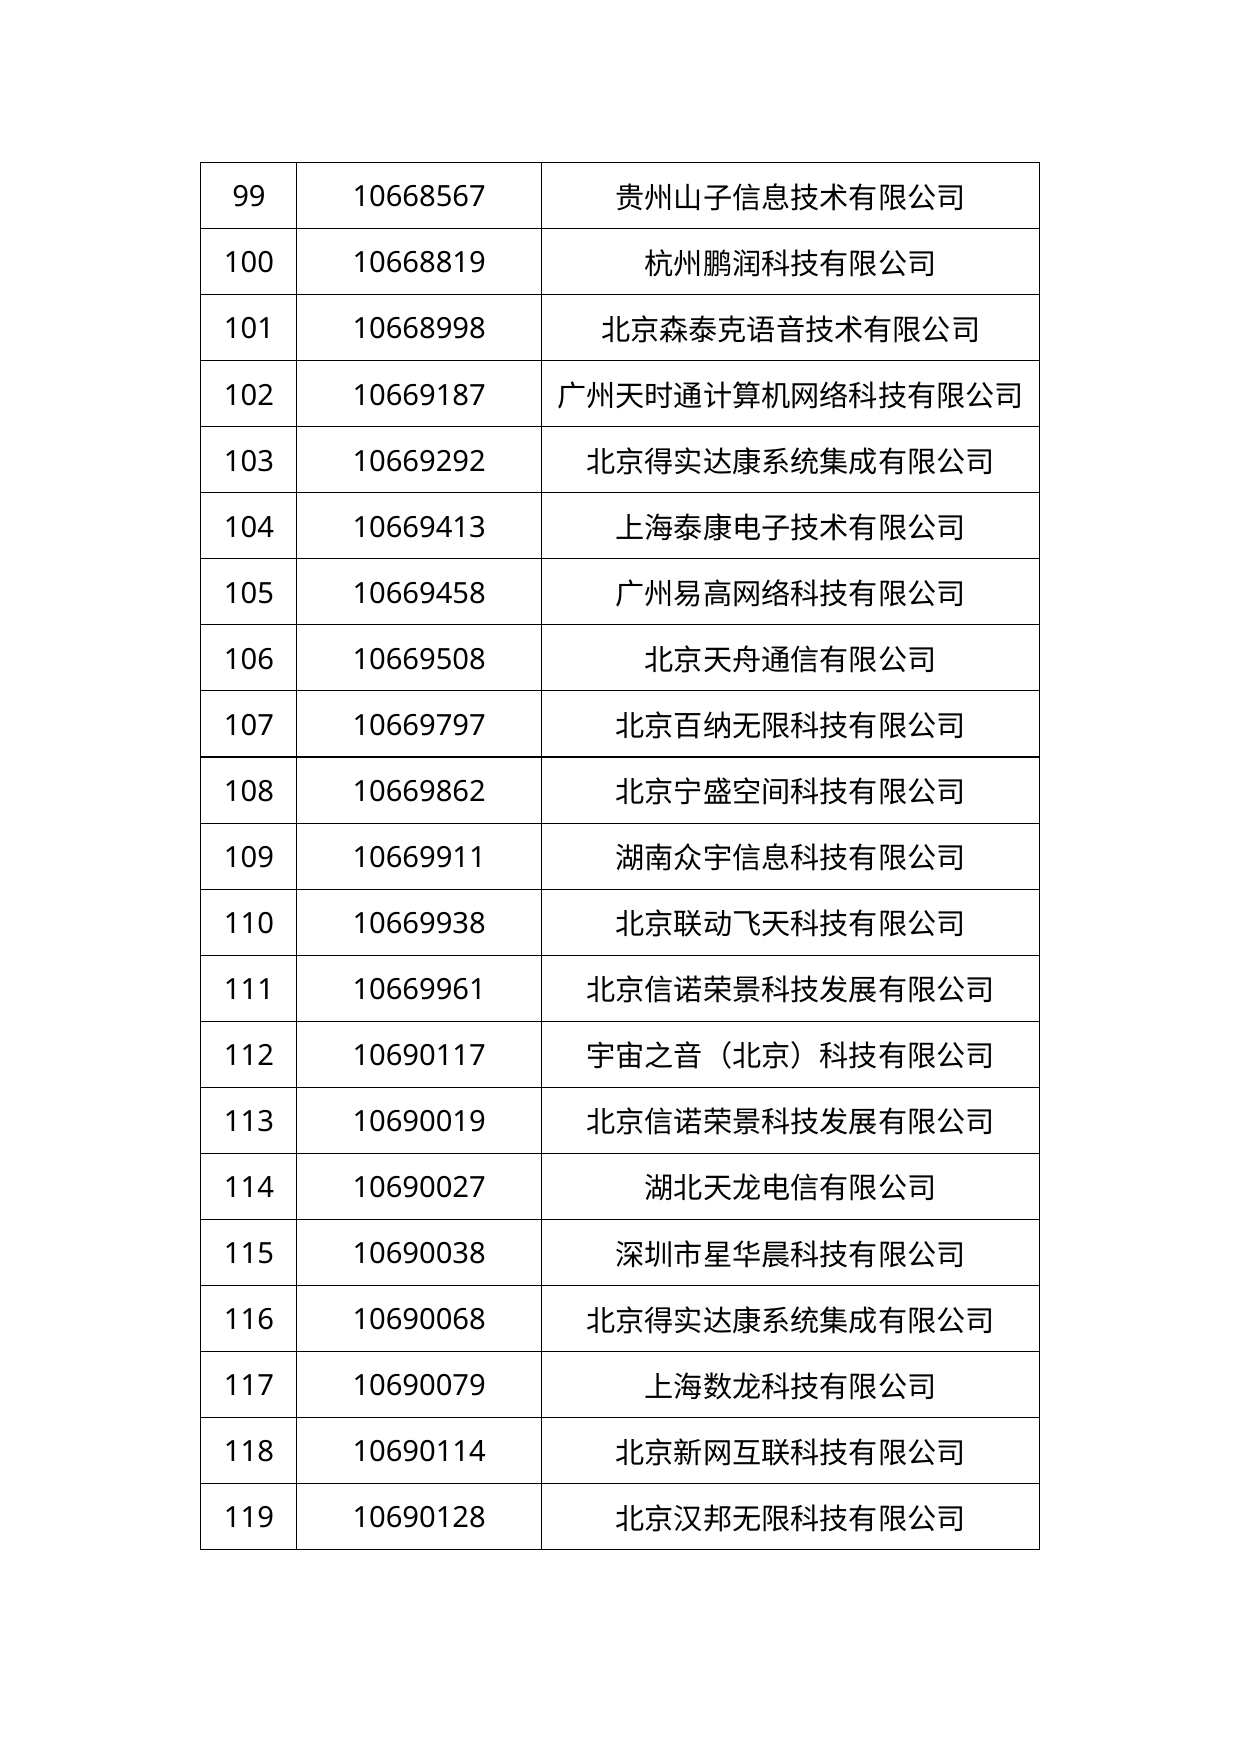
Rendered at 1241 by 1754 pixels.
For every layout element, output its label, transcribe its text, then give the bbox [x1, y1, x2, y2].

table_cell 106 [201, 625, 296, 690]
table_cell 109 [201, 824, 296, 888]
table_cell 107 [201, 691, 296, 756]
table_cell 99 [201, 163, 296, 228]
table_cell 110 [201, 890, 296, 954]
table_cell 北京联动飞天科技有限公司 [542, 890, 1039, 954]
table_cell 10669862 [297, 758, 541, 822]
table_cell 10690114 [297, 1418, 541, 1483]
table_cell 119 [201, 1484, 296, 1549]
table_cell 杭州鹏润科技有限公司 [542, 229, 1039, 294]
table_cell 108 [201, 758, 296, 822]
table_cell 10690128 [297, 1484, 541, 1549]
table_cell 116 [201, 1286, 296, 1351]
table_cell 115 [201, 1220, 296, 1285]
table_cell 10669413 [297, 493, 541, 558]
table_cell 北京新网互联科技有限公司 [542, 1418, 1039, 1483]
table_cell 10669797 [297, 691, 541, 756]
table_cell 北京信诺荣景科技发展有限公司 [542, 956, 1039, 1021]
table_cell 湖南众宇信息科技有限公司 [542, 824, 1039, 888]
table_cell 100 [201, 229, 296, 294]
table_cell 上海泰康电子技术有限公司 [542, 493, 1039, 558]
table_cell 10690027 [297, 1154, 541, 1219]
table_cell 10669911 [297, 824, 541, 888]
table_cell 10668567 [297, 163, 541, 228]
table_cell 贵州山子信息技术有限公司 [542, 163, 1039, 228]
table_cell 103 [201, 427, 296, 492]
table_cell 104 [201, 493, 296, 558]
table_cell 10690019 [297, 1088, 541, 1153]
table_cell 北京宁盛空间科技有限公司 [542, 758, 1039, 822]
table_cell 北京得实达康系统集成有限公司 [542, 1286, 1039, 1351]
table_cell 北京森泰克语音技术有限公司 [542, 295, 1039, 360]
table_cell 10669938 [297, 890, 541, 954]
table_cell 广州天时通计算机网络科技有限公司 [542, 361, 1039, 426]
table_cell 10669292 [297, 427, 541, 492]
table_cell 10669187 [297, 361, 541, 426]
table_cell 113 [201, 1088, 296, 1153]
table_cell 10690038 [297, 1220, 541, 1285]
table_cell 北京百纳无限科技有限公司 [542, 691, 1039, 756]
table_cell 上海数龙科技有限公司 [542, 1352, 1039, 1417]
table_cell 10690117 [297, 1022, 541, 1087]
table_cell 10668998 [297, 295, 541, 360]
table_cell 北京天舟通信有限公司 [542, 625, 1039, 690]
table_cell 广州易高网络科技有限公司 [542, 559, 1039, 624]
table_cell 10668819 [297, 229, 541, 294]
table_cell 114 [201, 1154, 296, 1219]
table_cell 10669458 [297, 559, 541, 624]
table_cell 101 [201, 295, 296, 360]
table_cell 北京信诺荣景科技发展有限公司 [542, 1088, 1039, 1153]
table_cell 117 [201, 1352, 296, 1417]
table_cell 深圳市星华晨科技有限公司 [542, 1220, 1039, 1285]
table_cell 105 [201, 559, 296, 624]
table_cell 118 [201, 1418, 296, 1483]
table_cell 北京得实达康系统集成有限公司 [542, 427, 1039, 492]
table_cell 111 [201, 956, 296, 1021]
table_cell 10669961 [297, 956, 541, 1021]
table_cell 10669508 [297, 625, 541, 690]
table_cell 10690079 [297, 1352, 541, 1417]
table_cell 湖北天龙电信有限公司 [542, 1154, 1039, 1219]
table_cell 北京汉邦无限科技有限公司 [542, 1484, 1039, 1549]
table_cell 112 [201, 1022, 296, 1087]
table_cell 10690068 [297, 1286, 541, 1351]
table_cell 宇宙之音（北京）科技有限公司 [542, 1022, 1039, 1087]
table_cell 102 [201, 361, 296, 426]
